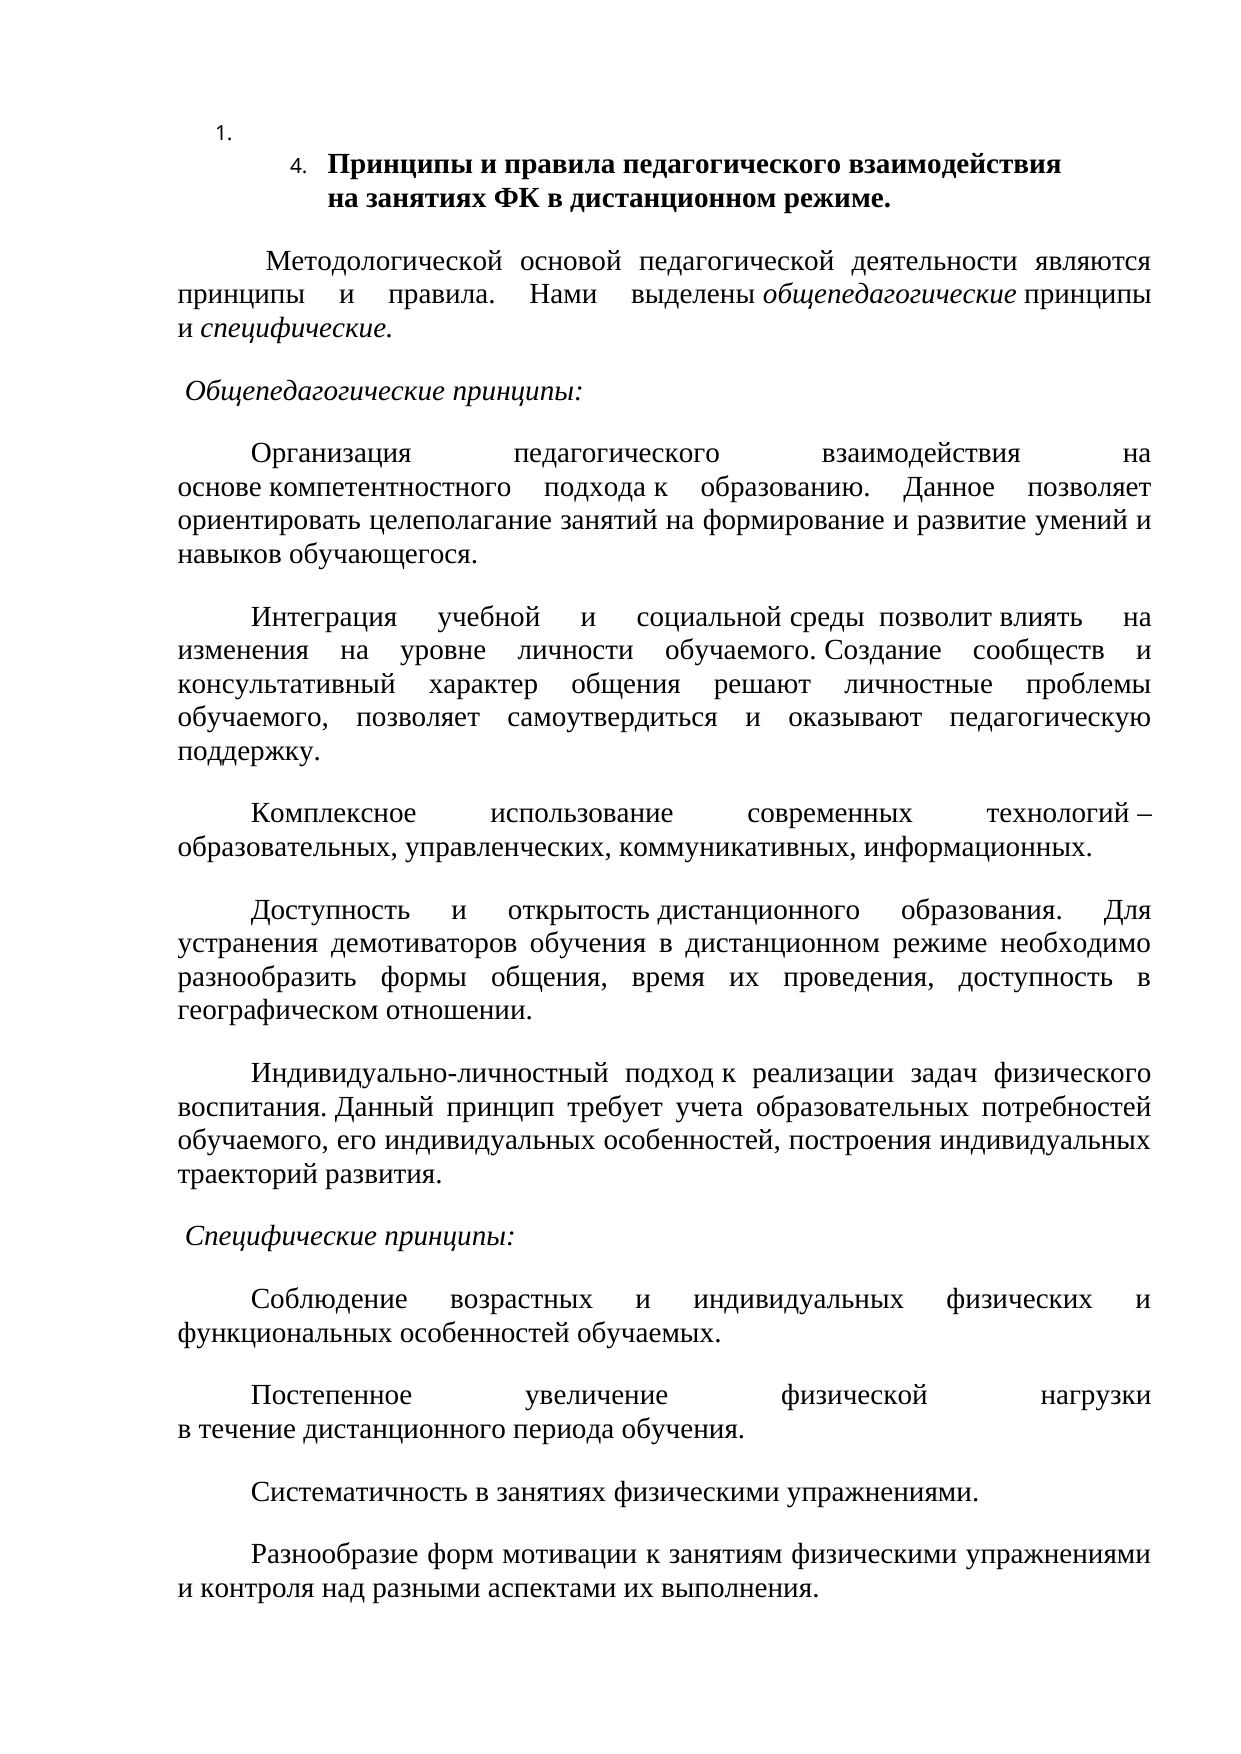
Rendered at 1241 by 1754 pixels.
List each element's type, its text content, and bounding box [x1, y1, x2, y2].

text Специфические принципы: [177, 1218, 1152, 1252]
text Соблюдение возрастных и индивидуальных физических и функциональных особенностей обучаемых. [177, 1281, 1152, 1348]
text Общепедагогические принципы: [177, 373, 1152, 406]
text Организация педагогического взаимодействия на основе компетентностного подхода к образованию. Данное позволяет ориентировать целеполагание занятий на формирование и развитие умений и навыков обучающегося. [177, 435, 1152, 569]
list Принципы и правила педагогического взаимодействия на занятиях ФК в дистанционном режиме. [290, 147, 1152, 214]
text Разнообразие форм мотивации к занятиям физическими упражнениями и контроля над разными аспектами их выполнения. [177, 1536, 1152, 1603]
text Комплексное использование современных технологий – образовательных, управленческих, коммуникативных, информационных. [177, 796, 1152, 863]
text Систематичность в занятиях физическими упражнениями. [177, 1474, 1152, 1507]
text Доступность и открытость дистанционного образования. Для устранения демотиваторов обучения в дистанционном режиме необходимо разнообразить формы общения, время их проведения, доступность в географическом отношении. [177, 892, 1152, 1026]
text Интеграция учебной и социальной среды позволит влиять на изменения на уровне личности обучаемого. Создание сообществ и консультативный характер общения решают личностные проблемы обучаемого, позволяет самоутвердиться и оказывают педагогическую поддержку. [177, 599, 1152, 766]
text Постепенное увеличение физической нагрузки в течение дистанционного периода обучения. [177, 1377, 1152, 1444]
text Индивидуально-личностный подход к реализации задач физического воспитания. Данный принцип требует учета образовательных потребностей обучаемого, его индивидуальных особенностей, построения индивидуальных траекторий развития. [177, 1055, 1152, 1189]
text Методологической основой педагогической деятельности являются принципы и правила. Нами выделены общепедагогические принципы и специфические. [177, 243, 1152, 343]
